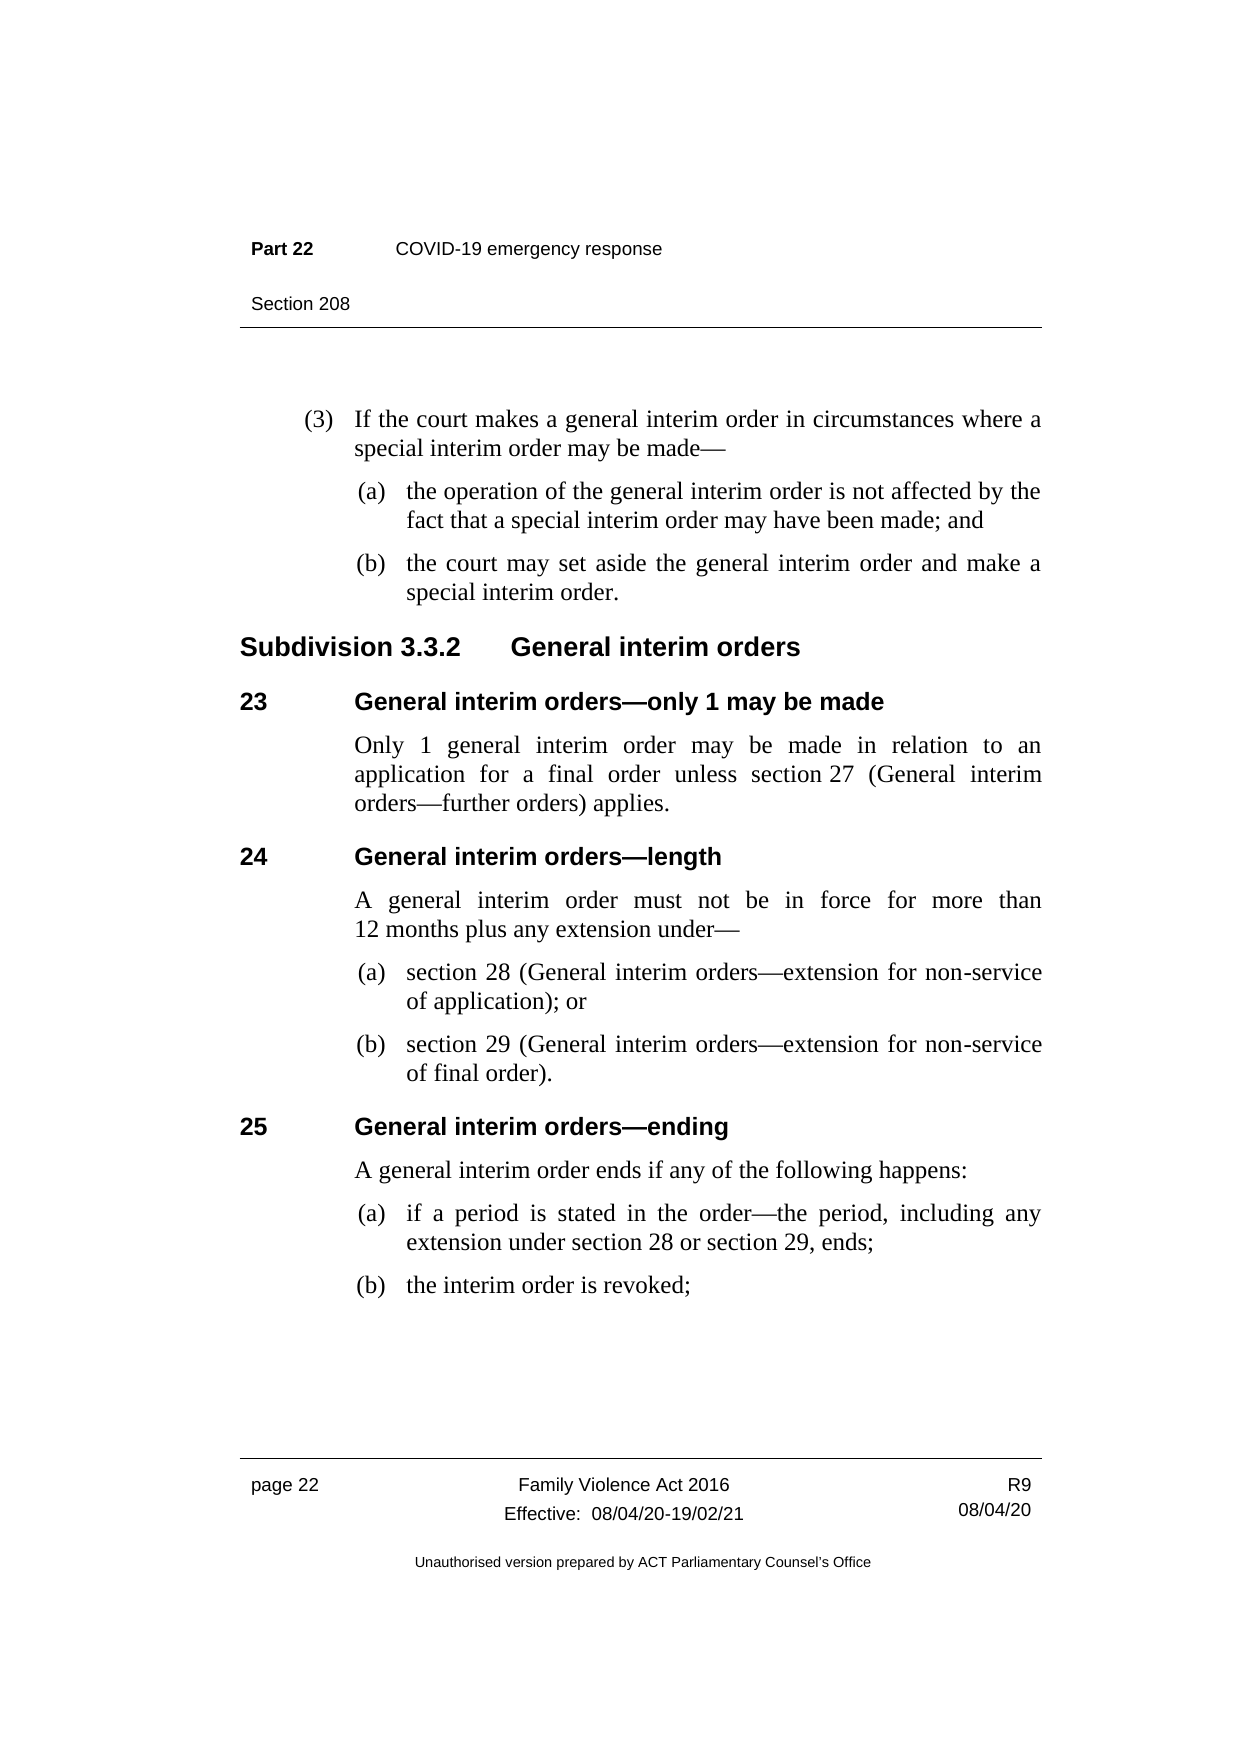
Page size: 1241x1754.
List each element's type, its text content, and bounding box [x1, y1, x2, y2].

text 25 General interim orders—ending [239, 1112, 1042, 1140]
text 23 General interim orders—only 1 may be made [239, 687, 1042, 716]
text (b) section 29 (General interim orders—extension for non-service of final order). [239, 1029, 1042, 1087]
text (a) if a period is stated in the order—the period, including any extension under section 28 or section 29, ends; [239, 1198, 1042, 1256]
text Subdivision 3.3.2 General interim orders [239, 631, 1042, 662]
text 24 General interim orders—length [239, 842, 1042, 870]
text (3) If the court makes a general interim order in circumstances where a special interim order may be made— [239, 404, 1042, 462]
text (a) section 28 (General interim orders—extension for non-service of application); or [239, 957, 1042, 1014]
text (b) the court may set aside the general interim order and make a special interim order. [239, 548, 1042, 606]
text A general interim order ends if any of the following happens: [354, 1155, 1042, 1184]
text Only 1 general interim order may be made in relation to an application for a final order unless section 27 (General interim orders—further orders) applies. [354, 730, 1042, 817]
text (a) the operation of the general interim order is not affected by the fact that a special interim order may have been made; and [239, 476, 1042, 534]
text A general interim order must not be in force for more than 12 months plus any extension under— [354, 885, 1042, 942]
text (b) the interim order is revoked; [239, 1270, 1042, 1299]
